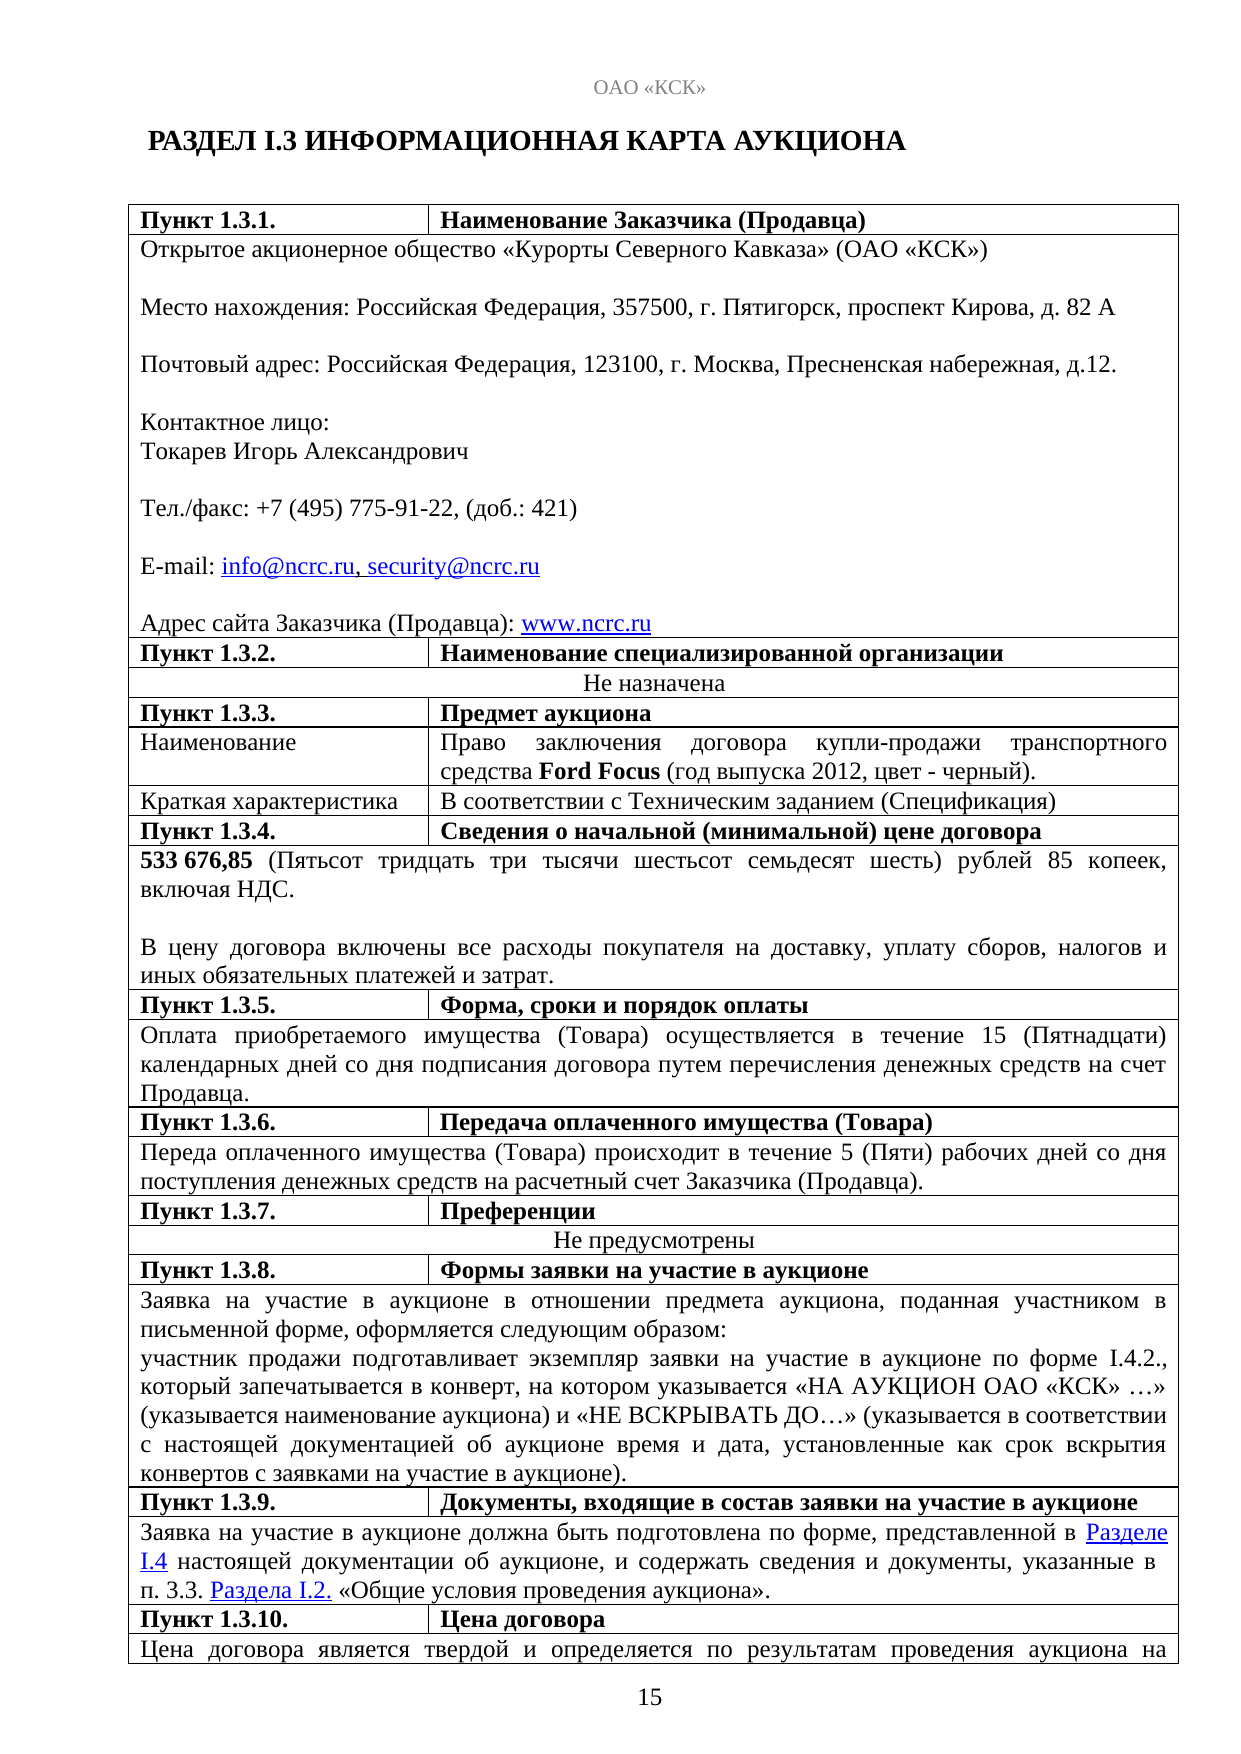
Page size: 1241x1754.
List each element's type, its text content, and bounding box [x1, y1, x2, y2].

table_cell Пункт 1.3.10. [129, 1605, 428, 1633]
table_cell Пункт 1.3.7. [129, 1196, 428, 1224]
table_cell Формы заявки на участие в аукционе [429, 1255, 1178, 1284]
table_cell Цена договора [429, 1605, 1178, 1633]
table_cell Не назначена [129, 668, 1178, 697]
table_cell Пункт 1.3.9. [129, 1488, 428, 1516]
table_cell Открытое акционерное общество «Курорты Северного Кавказа» (ОАО «КСК») Место нахождения: Российская Федерация, 357500, г. Пятигорск, проспект Кирова, д. 82 А Почтовый адрес: Российская Федерация, 123100, г. Москва, Пресненская набережная, д.12. Контактное лицо: Токарев Игорь Александрович Тел./факс: +7 (495) 775-91-22, (доб.: 421) E-mail: info@ncrc.ru, security@ncrc.ru Адрес сайта Заказчика (Продавца): www.ncrc.ru [129, 235, 1178, 637]
table_cell Сведения о начальной (минимальной) цене договора [429, 816, 1178, 844]
table_cell Пункт 1.3.6. [129, 1108, 428, 1136]
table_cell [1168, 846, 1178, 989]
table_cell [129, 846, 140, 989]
table_cell Передача оплаченного имущества (Товара) [429, 1108, 1178, 1136]
table_cell Документы, входящие в состав заявки на участие в аукционе [429, 1488, 1178, 1516]
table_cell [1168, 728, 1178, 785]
subtitle РАЗДЕЛ I.3 ИНФОРМАЦИОННАЯ КАРТА АУКЦИОНА [148, 123, 1152, 157]
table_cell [129, 1634, 1178, 1663]
table_cell В соответствии с Техническим заданием (Спецификация) [429, 786, 1178, 815]
table_cell Заявка на участие в аукционе должна быть подготовлена по форме, представленной в Разделе I.4 настоящей документации об аукционе, и содержать сведения и документы, указанные в п. 3.3. Раздела I.2. «Общие условия проведения аукциона». [129, 1517, 1178, 1603]
table_cell Пункт 1.3.4. [129, 816, 428, 844]
table_header Пункт 1.3.1. [129, 205, 428, 233]
table_cell Оплата приобретаемого имущества (Товара) осуществляется в течение 15 (Пятнадцати) календарных дней со дня подписания договора путем перечисления денежных средств на счет Продавца. [129, 1020, 1178, 1106]
table_cell Предмет аукциона [429, 698, 1178, 726]
table_cell Заявка на участие в аукционе в отношении предмета аукциона, поданная участником в письменной форме, оформляется следующим образом: участник продажи подготавливает экземпляр заявки на участие в аукционе по форме I.4.2., который запечатывается в конверт, на котором указывается «НА АУКЦИОН ОАО «КСК» …» (указывается наименование аукциона) и «НЕ ВСКРЫВАТЬ ДО…» (указывается в соответствии с настоящей документацией об аукционе время и дата, установленные как срок вскрытия конвертов с заявками на участие в аукционе). [129, 1285, 1178, 1486]
table_cell Пункт 1.3.5. [129, 990, 428, 1019]
table_cell Наименование специализированной организации [429, 638, 1178, 667]
table_cell Краткая характеристика [129, 786, 428, 815]
table_cell Форма, сроки и порядок оплаты [429, 990, 1178, 1019]
table_cell Пункт 1.3.2. [129, 638, 428, 667]
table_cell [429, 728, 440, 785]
table_cell Пункт 1.3.3. [129, 698, 428, 726]
table_cell Преференции [429, 1196, 1178, 1224]
table_header Наименование Заказчика (Продавца) [429, 205, 1178, 233]
table_cell Переда оплаченного имущества (Товара) происходит в течение 5 (Пяти) рабочих дней со дня поступления денежных средств на расчетный счет Заказчика (Продавца). [129, 1137, 1178, 1195]
table_cell Наименование [129, 728, 428, 785]
table_cell Пункт 1.3.8. [129, 1255, 428, 1284]
table_cell Не предусмотрены [129, 1226, 1178, 1254]
